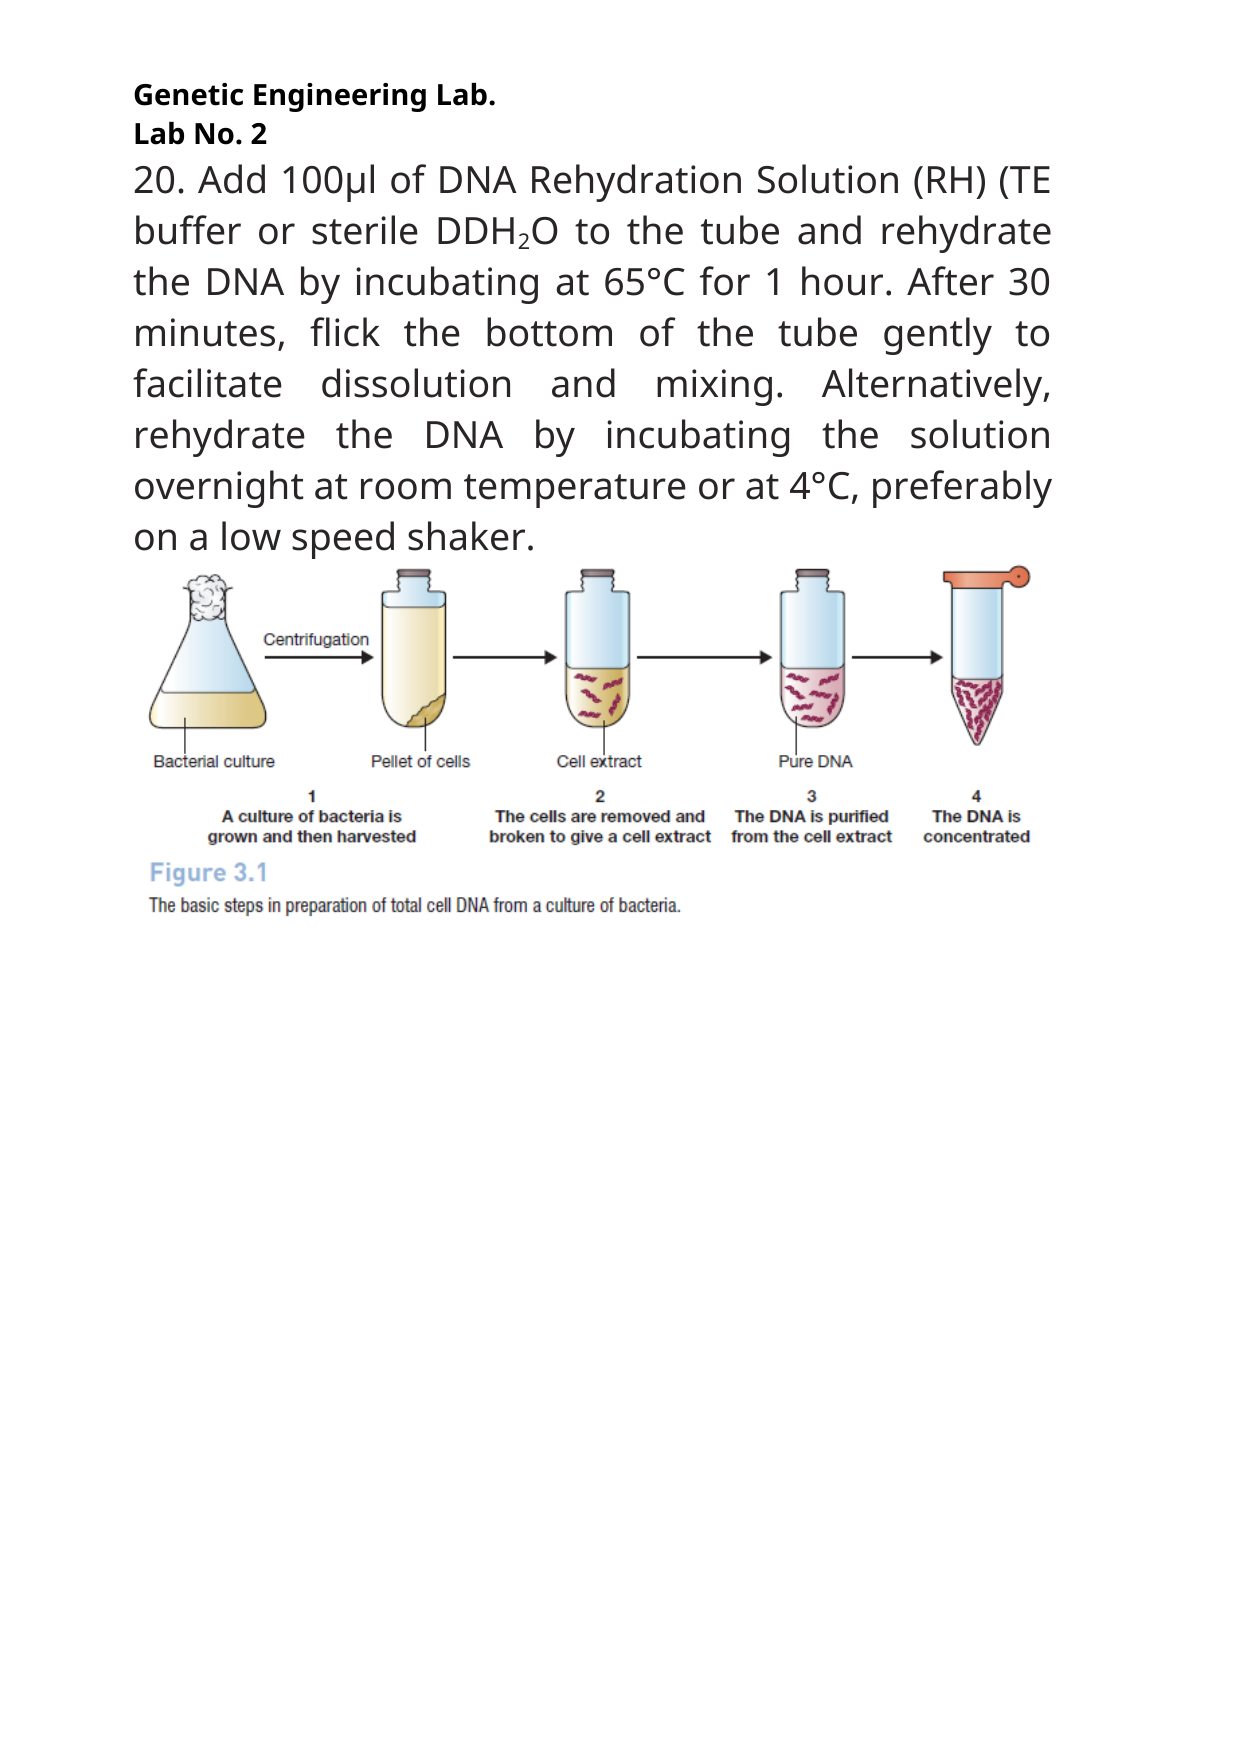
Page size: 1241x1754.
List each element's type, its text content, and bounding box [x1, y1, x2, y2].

text 20. Add 100μl of DNA Rehydration Solution (RH) (TE buffer or sterile DDH2O to the tube and rehydrate the DNA by incubating at 65°C for 1 hour. After 30 minutes, flick the bottom of the tube gently to facilitate dissolution and mixing. Alternatively, rehydrate the DNA by incubating the solution overnight at room temperature or at 4°C, preferably on a low speed shaker. [133, 153, 1053, 561]
